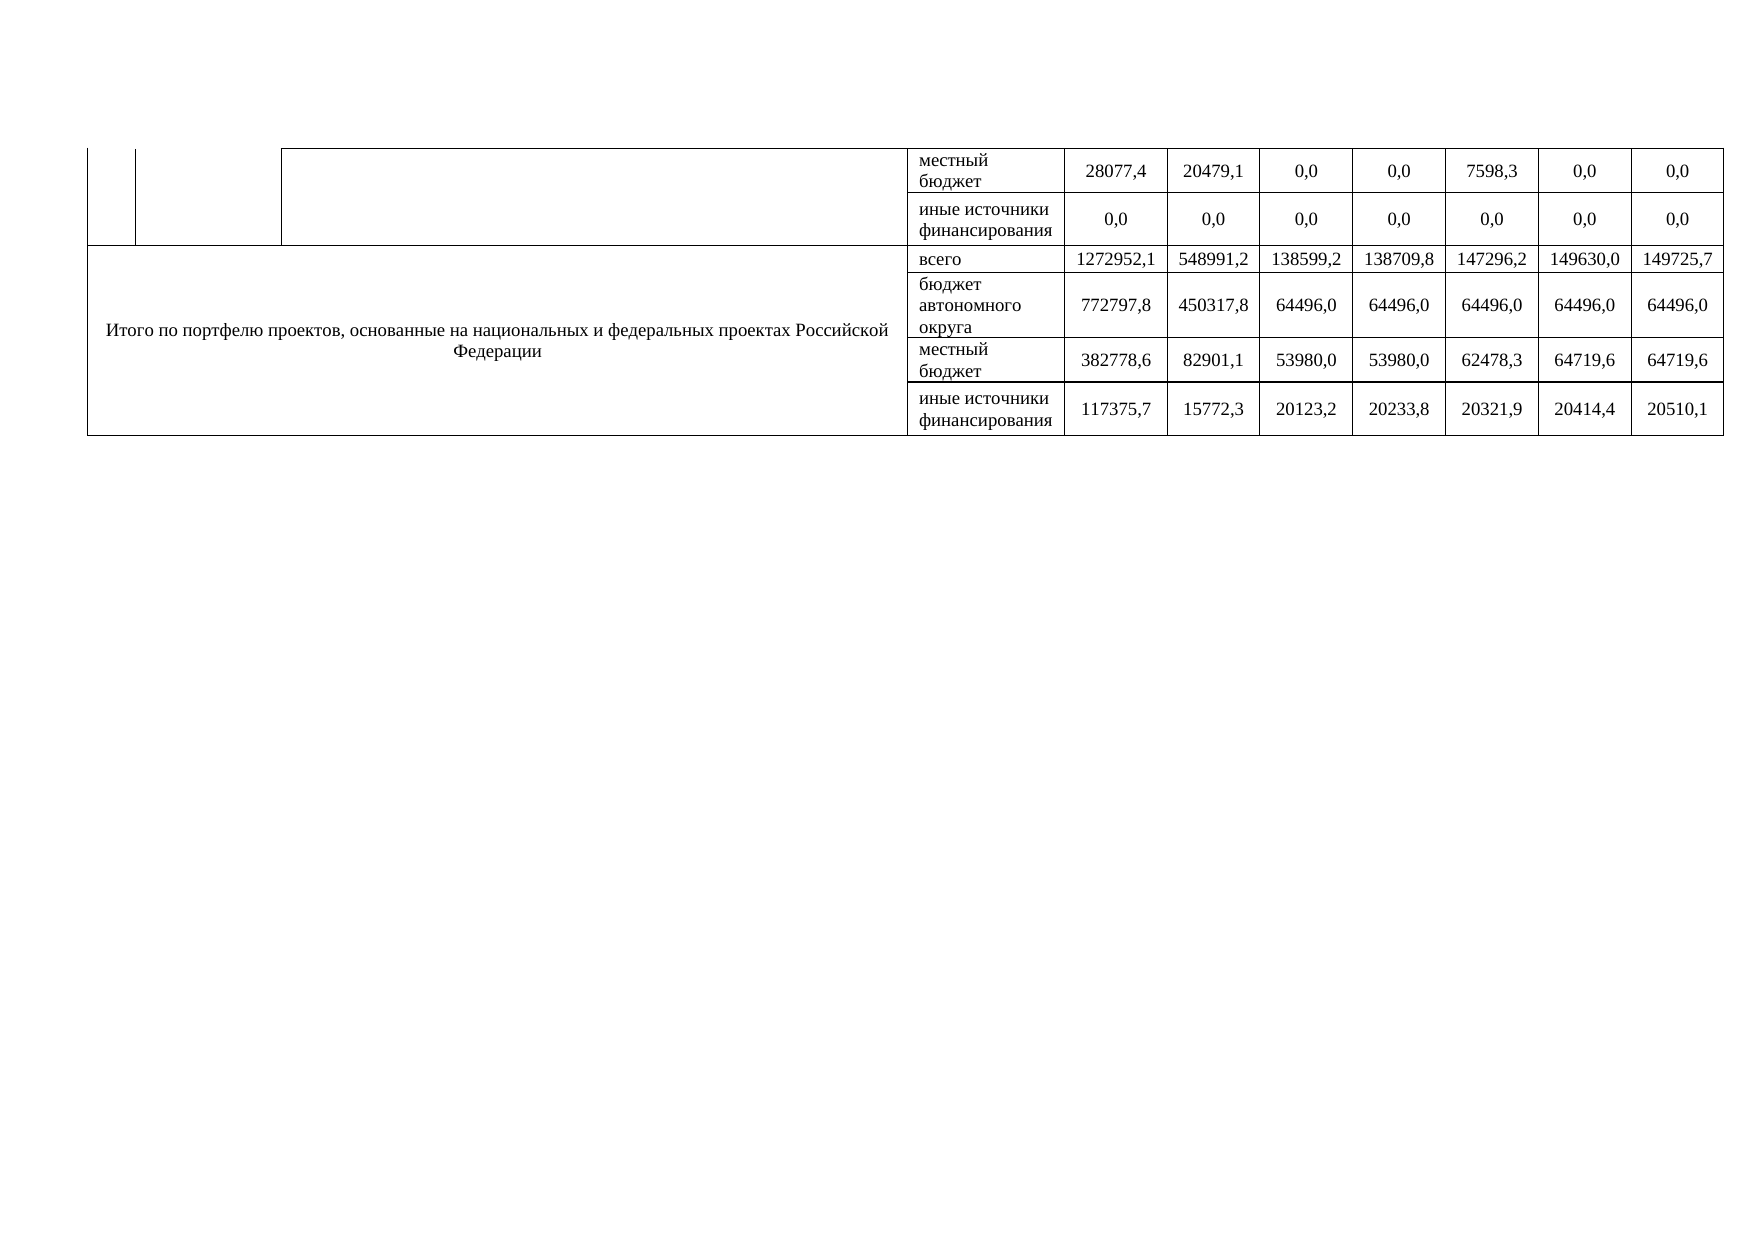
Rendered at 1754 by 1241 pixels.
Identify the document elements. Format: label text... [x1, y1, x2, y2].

table_cell 53980,0 [1260, 338, 1352, 381]
table_cell бюджет автономного округа [908, 273, 1064, 337]
table_cell 0,0 [1065, 193, 1167, 245]
table_cell 149630,0 [1539, 246, 1631, 272]
table_cell 548991,2 [1168, 246, 1259, 272]
table_cell 64496,0 [1539, 273, 1631, 337]
table_cell 64496,0 [1353, 273, 1445, 337]
table_cell 0,0 [1353, 149, 1445, 192]
table_cell 62478,3 [1446, 338, 1538, 381]
table_cell 1272952,1 [1065, 246, 1167, 272]
table_cell 20414,4 [1539, 383, 1631, 434]
table_cell 0,0 [1632, 193, 1723, 245]
table_cell 0,0 [1539, 193, 1631, 245]
table_cell 15772,3 [1168, 383, 1259, 434]
table_cell 117375,7 [1065, 383, 1167, 434]
table_cell 0,0 [1260, 193, 1352, 245]
table_cell 0,0 [1539, 149, 1631, 192]
table_cell 28077,4 [1065, 149, 1167, 192]
table_cell 64496,0 [1632, 273, 1723, 337]
table_cell 147296,2 [1446, 246, 1538, 272]
table_cell 7598,3 [1446, 149, 1538, 192]
table_cell 20479,1 [1168, 149, 1259, 192]
table_cell 20123,2 [1260, 383, 1352, 434]
table_cell Итого по портфелю проектов, основанные на национальных и федеральных проектах Российской Федерации [88, 246, 907, 434]
table_cell иные источники финансирования [908, 383, 1064, 434]
table_cell 64496,0 [1446, 273, 1538, 337]
table_cell 772797,8 [1065, 273, 1167, 337]
table_cell 0,0 [1353, 193, 1445, 245]
table_cell 450317,8 [1168, 273, 1259, 337]
table_cell 149725,7 [1632, 246, 1723, 272]
table_cell 0,0 [1260, 149, 1352, 192]
table_cell всего [908, 246, 1064, 272]
table_cell местный бюджет [908, 338, 1064, 381]
table_cell 20321,9 [1446, 383, 1538, 434]
table_cell иные источники финансирования [908, 193, 1064, 245]
table_cell местный бюджет [908, 149, 1064, 192]
table_cell 64719,6 [1632, 338, 1723, 381]
table_cell 64719,6 [1539, 338, 1631, 381]
table_cell 0,0 [1446, 193, 1538, 245]
table_cell 64496,0 [1260, 273, 1352, 337]
table_cell 0,0 [1168, 193, 1259, 245]
table_cell 138599,2 [1260, 246, 1352, 272]
table_cell 53980,0 [1353, 338, 1445, 381]
table_cell 138709,8 [1353, 246, 1445, 272]
table_cell 82901,1 [1168, 338, 1259, 381]
table_cell 20510,1 [1632, 383, 1723, 434]
table_cell 382778,6 [1065, 338, 1167, 381]
table_cell 0,0 [1632, 149, 1723, 192]
table_cell 20233,8 [1353, 383, 1445, 434]
